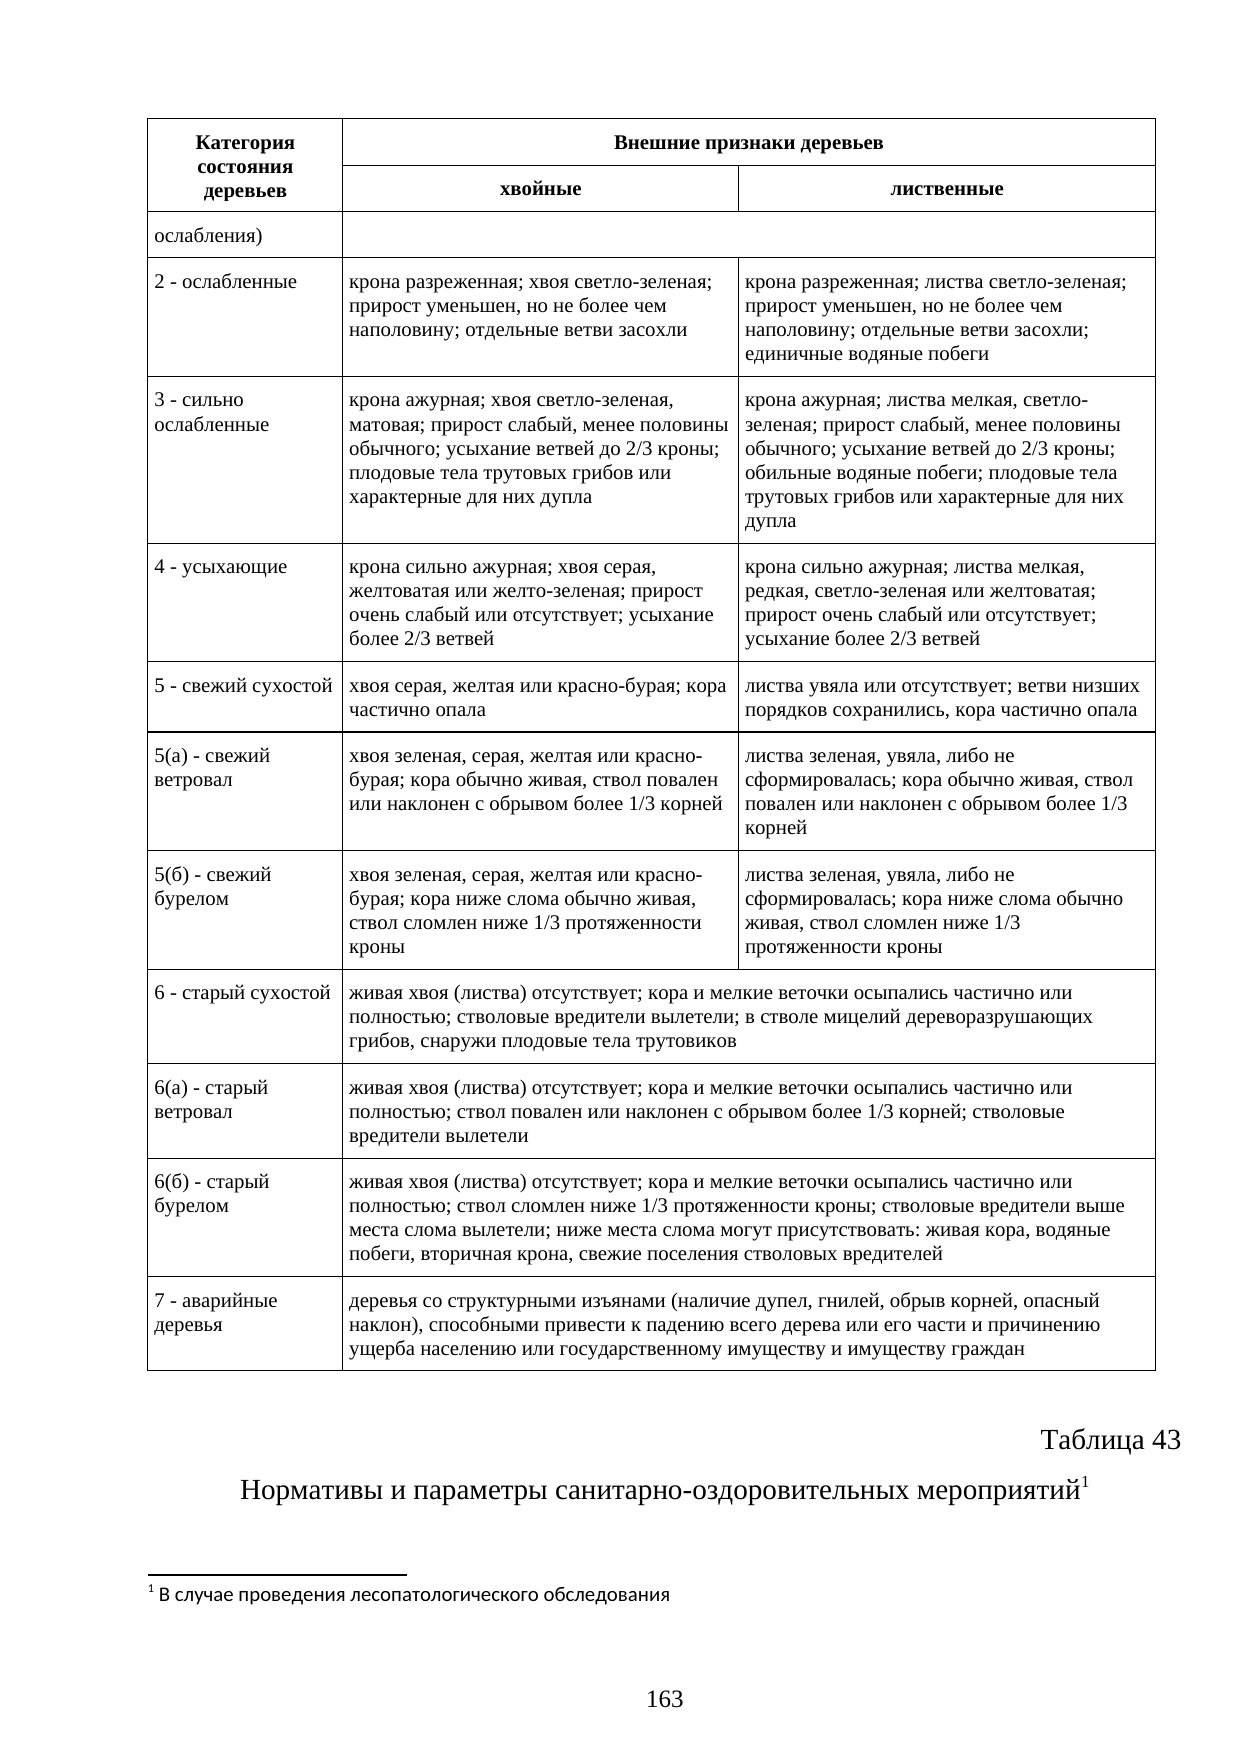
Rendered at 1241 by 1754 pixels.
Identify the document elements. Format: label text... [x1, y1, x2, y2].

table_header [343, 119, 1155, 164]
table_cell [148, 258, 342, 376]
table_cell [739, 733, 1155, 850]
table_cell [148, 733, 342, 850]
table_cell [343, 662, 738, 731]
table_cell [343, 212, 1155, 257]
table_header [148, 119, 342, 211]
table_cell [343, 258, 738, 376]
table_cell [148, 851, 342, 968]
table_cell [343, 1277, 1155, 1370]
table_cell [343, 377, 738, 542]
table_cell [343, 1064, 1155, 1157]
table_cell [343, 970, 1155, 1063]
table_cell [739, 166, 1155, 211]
text Таблица 43 [148, 1422, 1181, 1455]
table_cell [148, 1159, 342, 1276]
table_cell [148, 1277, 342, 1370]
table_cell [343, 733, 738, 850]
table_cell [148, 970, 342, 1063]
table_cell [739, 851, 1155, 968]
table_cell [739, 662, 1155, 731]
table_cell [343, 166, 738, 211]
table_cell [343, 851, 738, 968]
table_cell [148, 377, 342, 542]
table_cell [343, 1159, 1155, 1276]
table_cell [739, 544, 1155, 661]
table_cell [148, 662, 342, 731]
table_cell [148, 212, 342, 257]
text Нормативы и параметры санитарно-оздоровительных мероприятий [148, 1472, 1181, 1506]
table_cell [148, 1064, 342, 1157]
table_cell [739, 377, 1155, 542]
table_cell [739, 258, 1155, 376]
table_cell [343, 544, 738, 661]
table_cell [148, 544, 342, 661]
